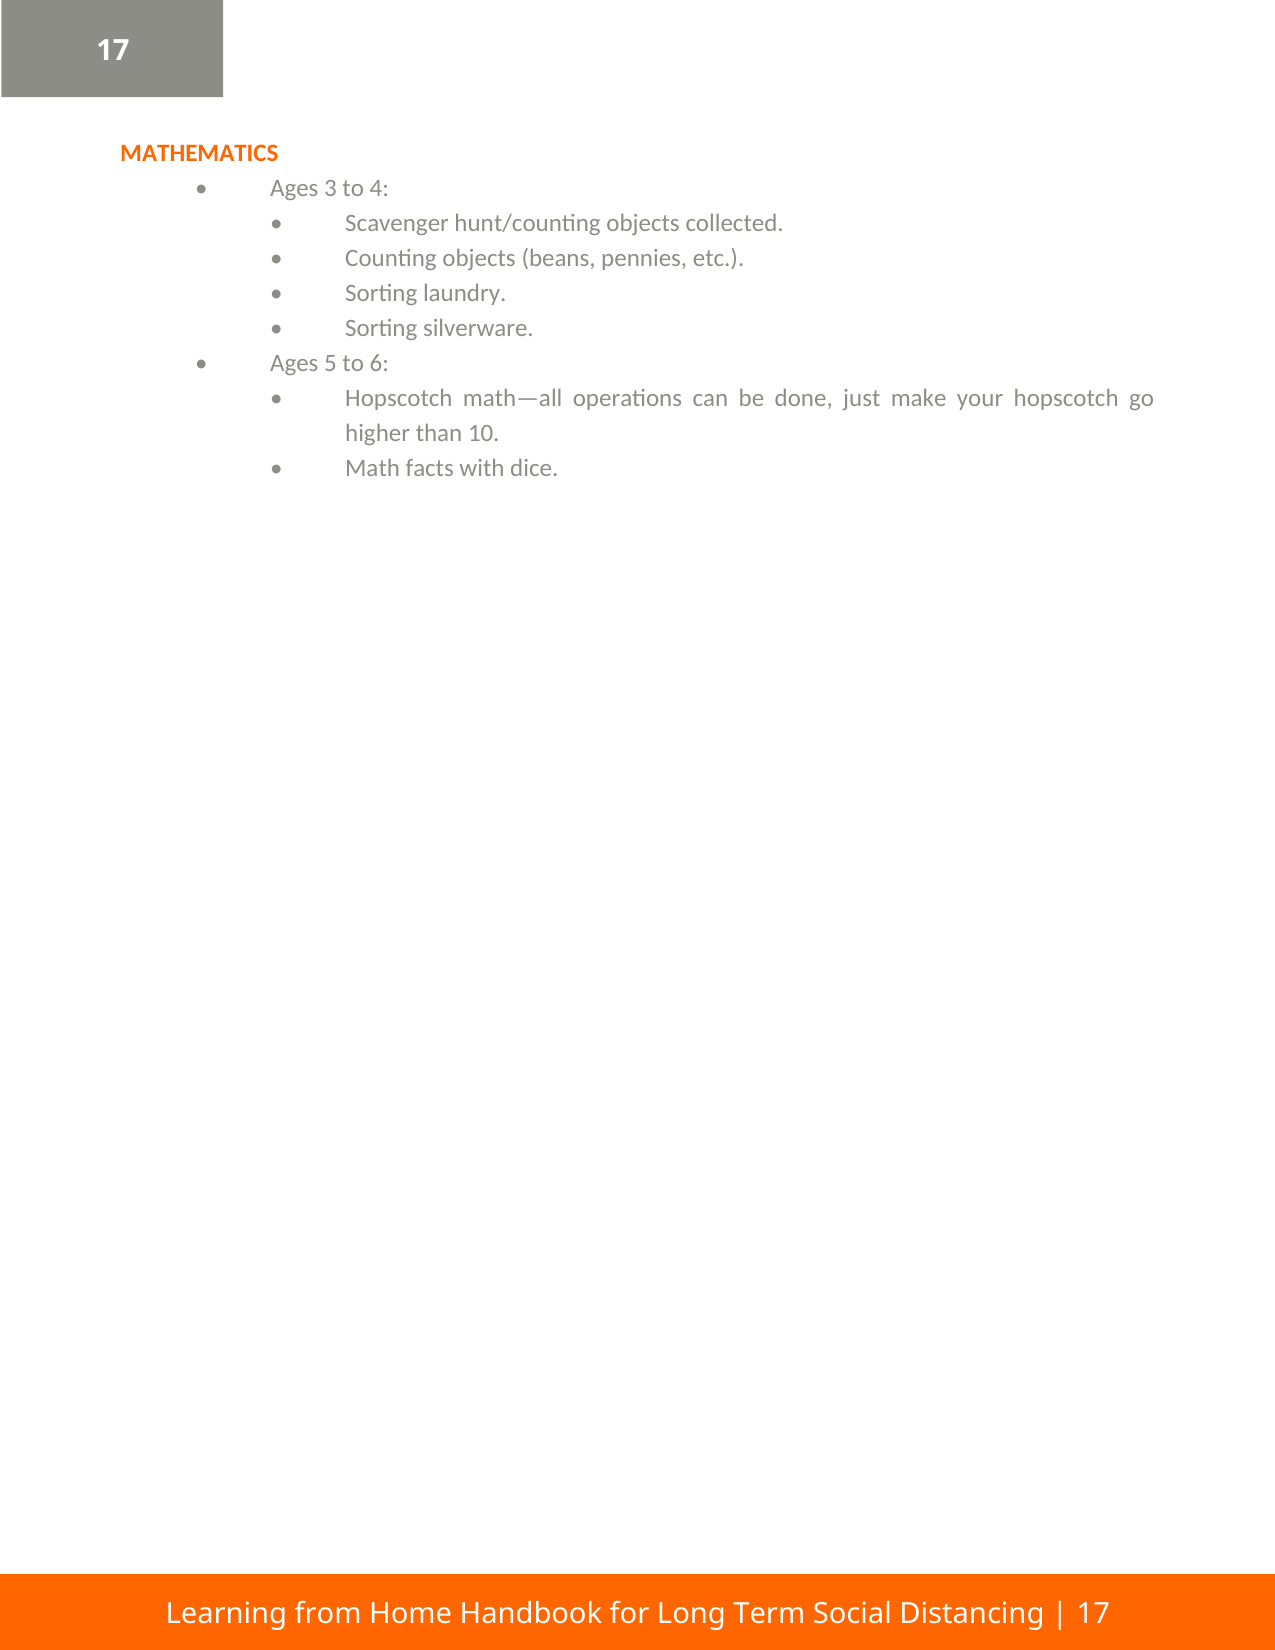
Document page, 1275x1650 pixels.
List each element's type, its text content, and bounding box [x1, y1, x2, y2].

text • Ages 3 to 4: [120, 172, 1155, 203]
text • Hopscotch math—all operations can be done, just make your hopscotch go higher than 10. [270, 382, 1155, 448]
text • Ages 5 to 6: [120, 347, 1155, 378]
text • Counting objects (beans, pennies, etc.). [195, 242, 1155, 273]
text • Scavenger hunt/counting objects collected. [195, 207, 1155, 238]
text • Sorting laundry. [195, 277, 1155, 308]
text • Math facts with dice. [195, 452, 1155, 483]
text MATHEMATICS [120, 137, 1155, 168]
text • Sorting silverware. [195, 312, 1155, 343]
